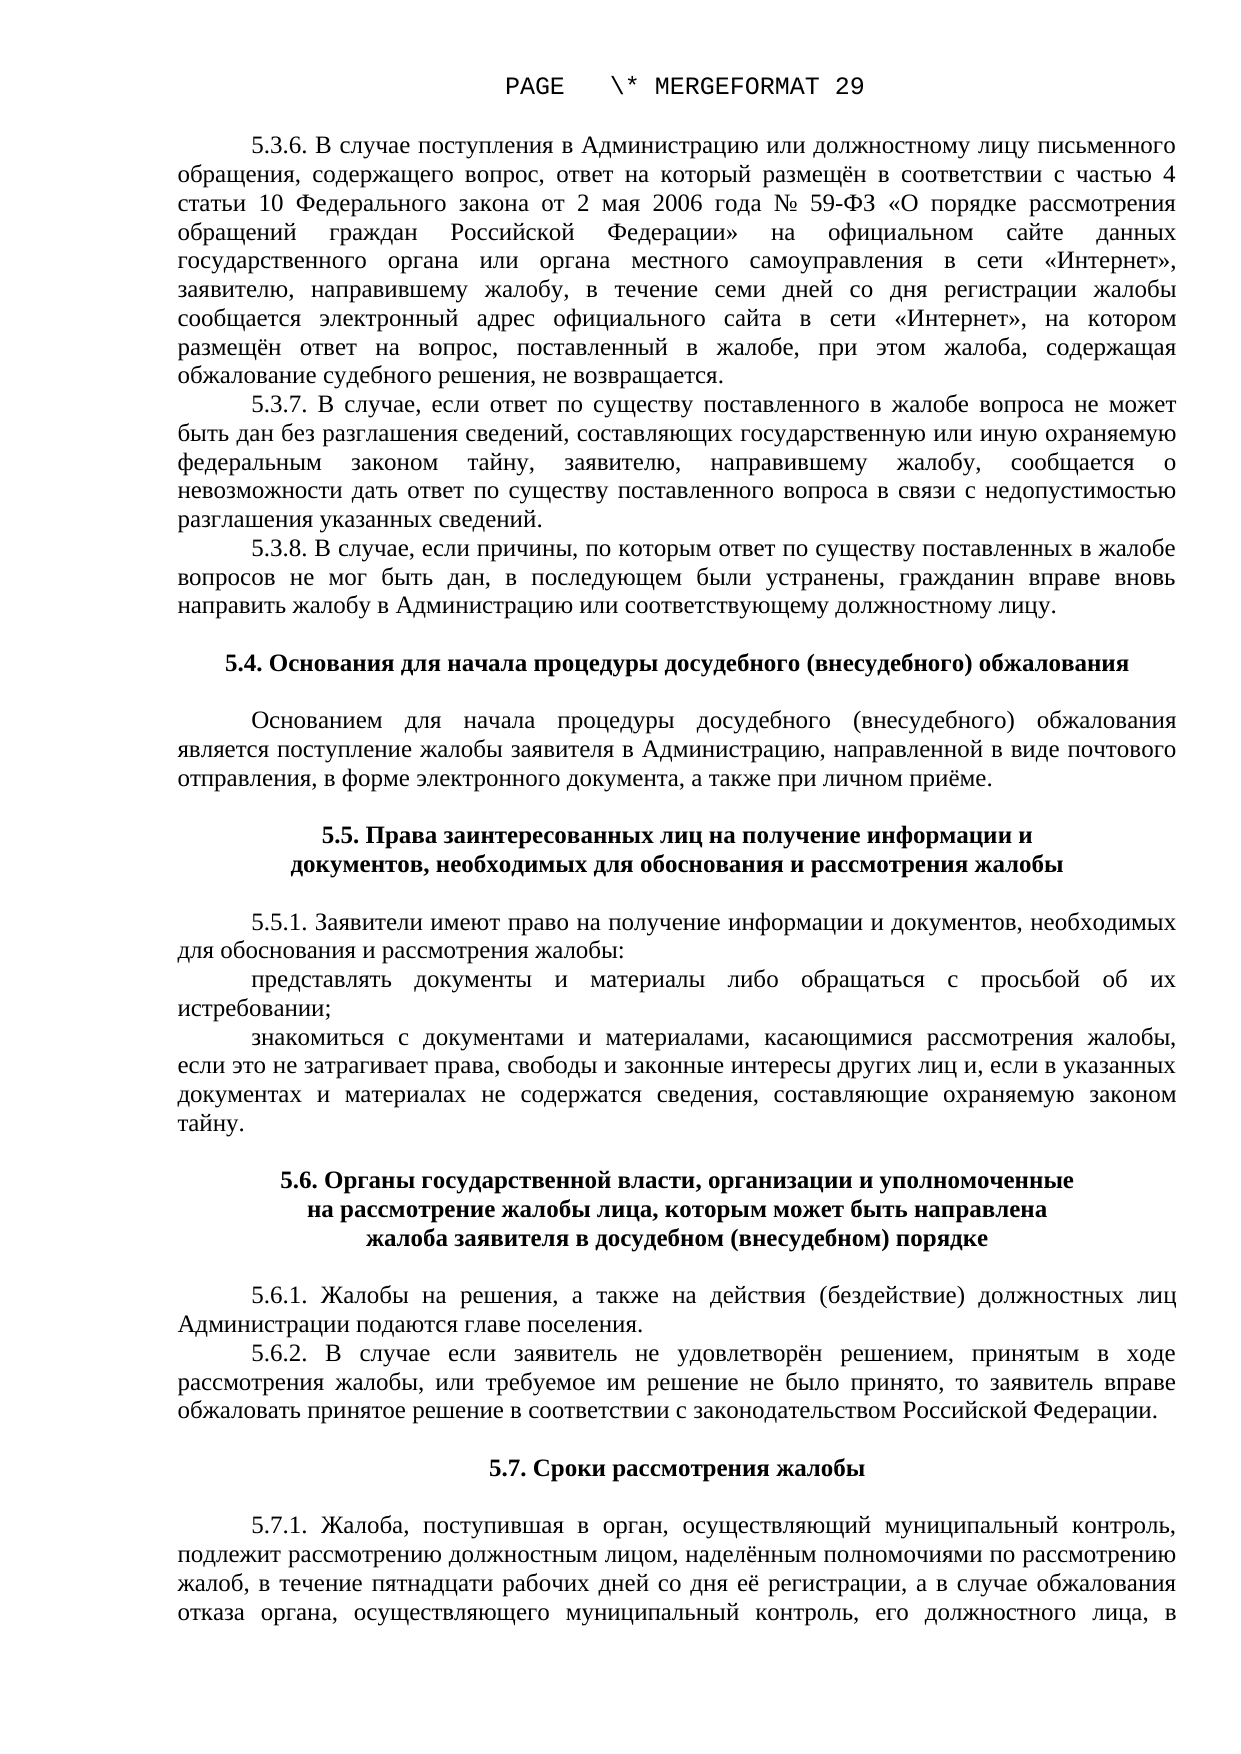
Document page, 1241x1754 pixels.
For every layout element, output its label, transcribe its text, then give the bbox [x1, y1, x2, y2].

text 5.4. Основания для начала процедуры досудебного (внесудебного) обжалования [177, 648, 1177, 677]
text 5.3.7. В случае, если ответ по существу поставленного в жалобе вопроса не может быть дан без разглашения сведений, составляющих государственную или иную охраняемую федеральным законом тайну, заявителю, направившему жалобу, сообщается о невозможности дать ответ по существу поставленного вопроса в связи с недопустимостью разглашения указанных сведений. [177, 389, 1177, 533]
text 5.3.6. В случае поступления в Администрацию или должностному лицу письменного обращения, содержащего вопрос, ответ на который размещён в соответствии с частью 4 статьи 10 Федерального закона от 2 мая 2006 года № 59-ФЗ «О порядке рассмотрения обращений граждан Российской Федерации» на официальном сайте данных государственного органа или органа местного самоуправления в сети «Интернет», заявителю, направившему жалобу, в течение семи дней со дня регистрации жалобы сообщается электронный адрес официального сайта в сети «Интернет», на котором размещён ответ на вопрос, поставленный в жалобе, при этом жалоба, содержащая обжалование судебного решения, не возвращается. [177, 131, 1177, 389]
text жалоба заявителя в досудебном (внесудебном) порядке [177, 1223, 1177, 1252]
text 5.3.8. В случае, если причины, по которым ответ по существу поставленных в жалобе вопросов не мог быть дан, в последующем были устранены, гражданин вправе вновь направить жалобу в Администрацию или соответствующему должностному лицу. [177, 533, 1177, 619]
text представлять документы и материалы либо обращаться с просьбой об их истребовании; [177, 964, 1177, 1022]
text 5.5. Права заинтересованных лиц на получение информации и [177, 821, 1177, 849]
text Основанием для начала процедуры досудебного (внесудебного) обжалования является поступление жалобы заявителя в Администрацию, направленной в виде почтового отправления, в форме электронного документа, а также при личном приёме. [177, 706, 1177, 792]
text знакомиться с документами и материалами, касающимися рассмотрения жалобы, если это не затрагивает права, свободы и законные интересы других лиц и, если в указанных документах и материалах не содержатся сведения, составляющие охраняемую законом тайну. [177, 1022, 1177, 1137]
text 5.7. Сроки рассмотрения жалобы [177, 1453, 1177, 1482]
text документов, необходимых для обоснования и рассмотрения жалобы [177, 849, 1177, 878]
text на рассмотрение жалобы лица, которым может быть направлена [177, 1194, 1177, 1223]
text 5.6. Органы государственной власти, организации и уполномоченные [177, 1166, 1177, 1194]
text 5.5.1. Заявители имеют право на получение информации и документов, необходимых для обоснования и рассмотрения жалобы: [177, 907, 1177, 964]
text 5.6.2. В случае если заявитель не удовлетворён решением, принятым в ходе рассмотрения жалобы, или требуемое им решение не было принято, то заявитель вправе обжаловать принятое решение в соответствии с законодательством Российской Федерации. [177, 1338, 1177, 1424]
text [177, 1511, 1177, 1626]
text 5.6.1. Жалобы на решения, а также на действия (бездействие) должностных лиц Администрации подаются главе поселения. [177, 1281, 1177, 1338]
